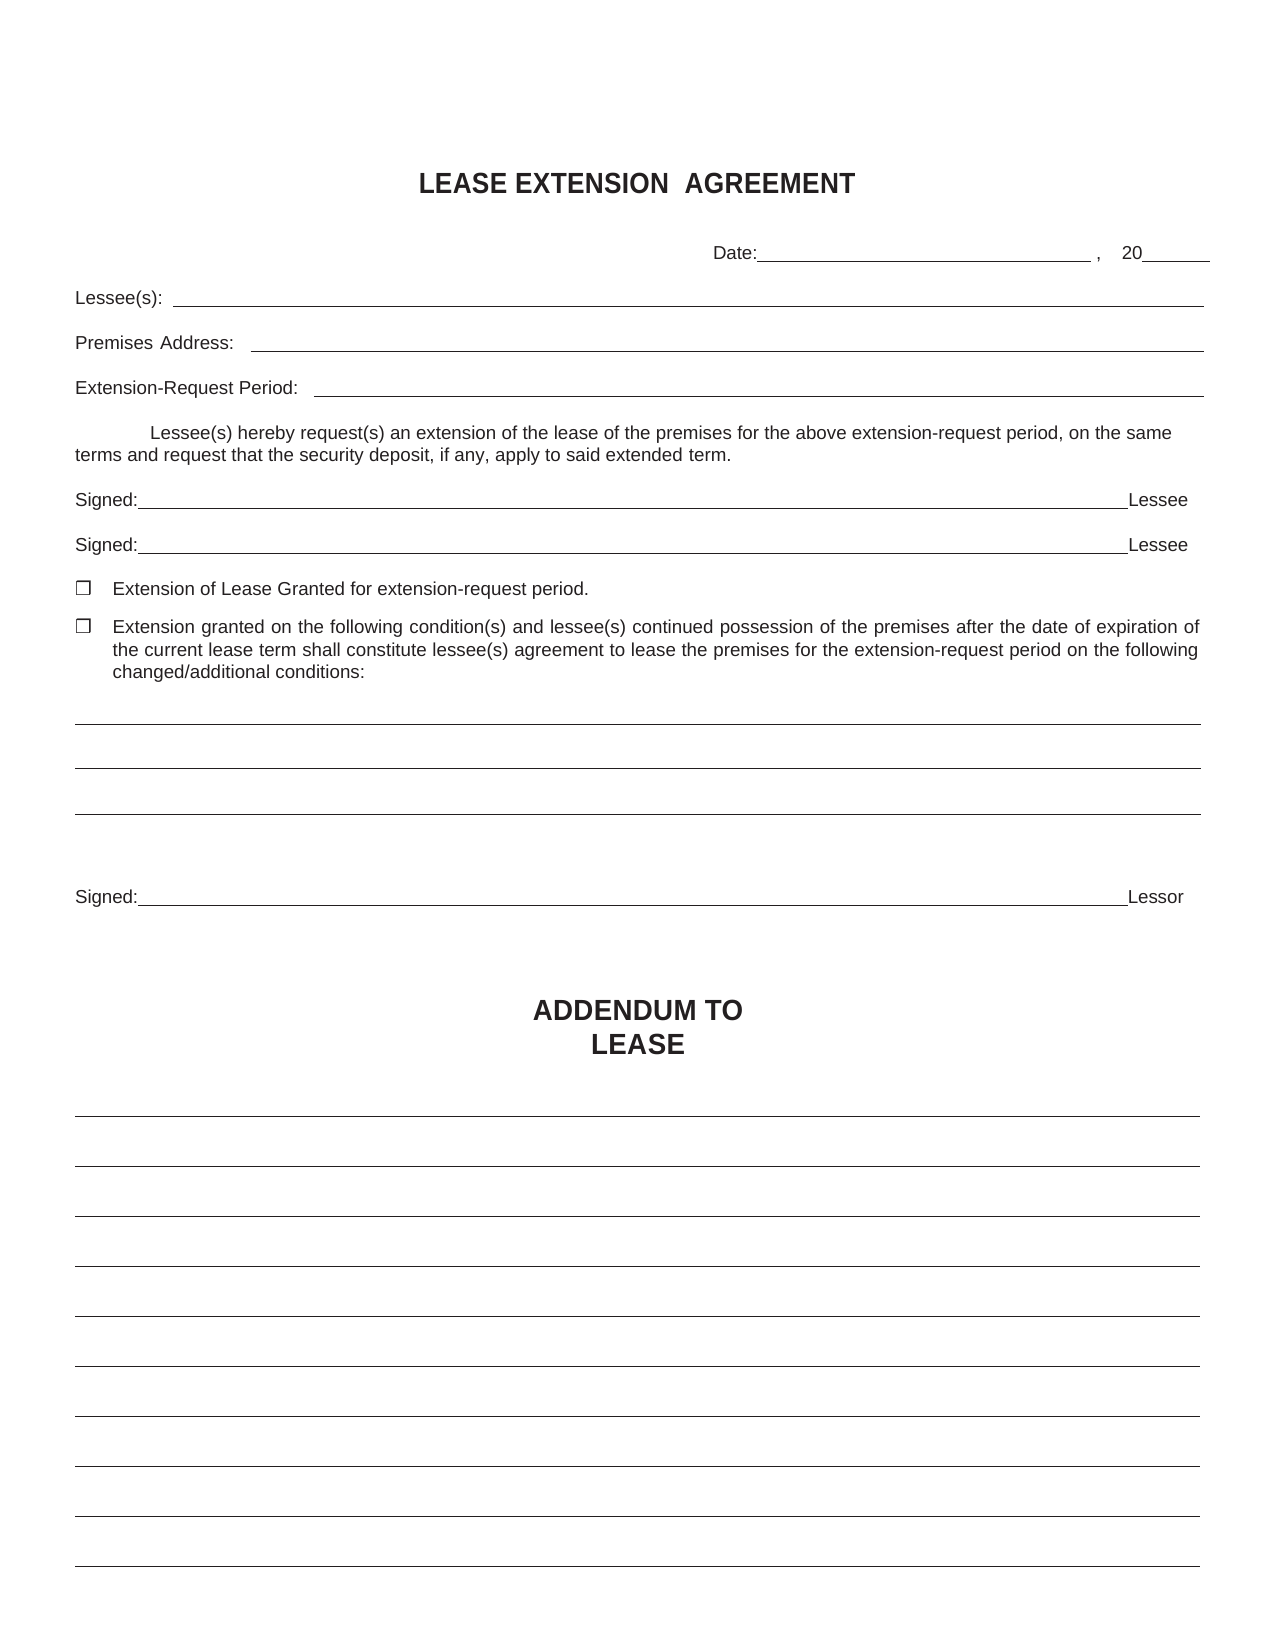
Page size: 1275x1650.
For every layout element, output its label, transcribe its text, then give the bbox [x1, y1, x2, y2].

text Lessee(s): [75, 287, 1221, 308]
subtitle LEASE EXTENSION AGREEMENT [418, 166, 1221, 200]
text Date: , 20 [713, 242, 1221, 263]
text Lessee(s) hereby request(s) an extension of the lease of the premises for the above extension-request period, on the same terms and request that the security deposit, if any, apply to said extended term. [75, 422, 1221, 466]
list Extension of Lease Granted for extension-request period. [75, 571, 1221, 601]
list Extension granted on the following condition(s) and lessee(s) continued possession of the premises after the date of expiration of the current lease term shall constitute lessee(s) agreement to lease the premises for the extension-request period on the following changed/additional conditions: [75, 613, 1200, 683]
text Extension-Request Period: [75, 377, 1221, 398]
text Signed: Lessee [75, 534, 1221, 555]
text Signed: Lessee [75, 489, 1221, 510]
text Premises Address: [75, 332, 1221, 353]
text Signed: Lessor [75, 886, 1221, 908]
subtitle ADDENDUM TO LEASE [483, 993, 792, 1060]
